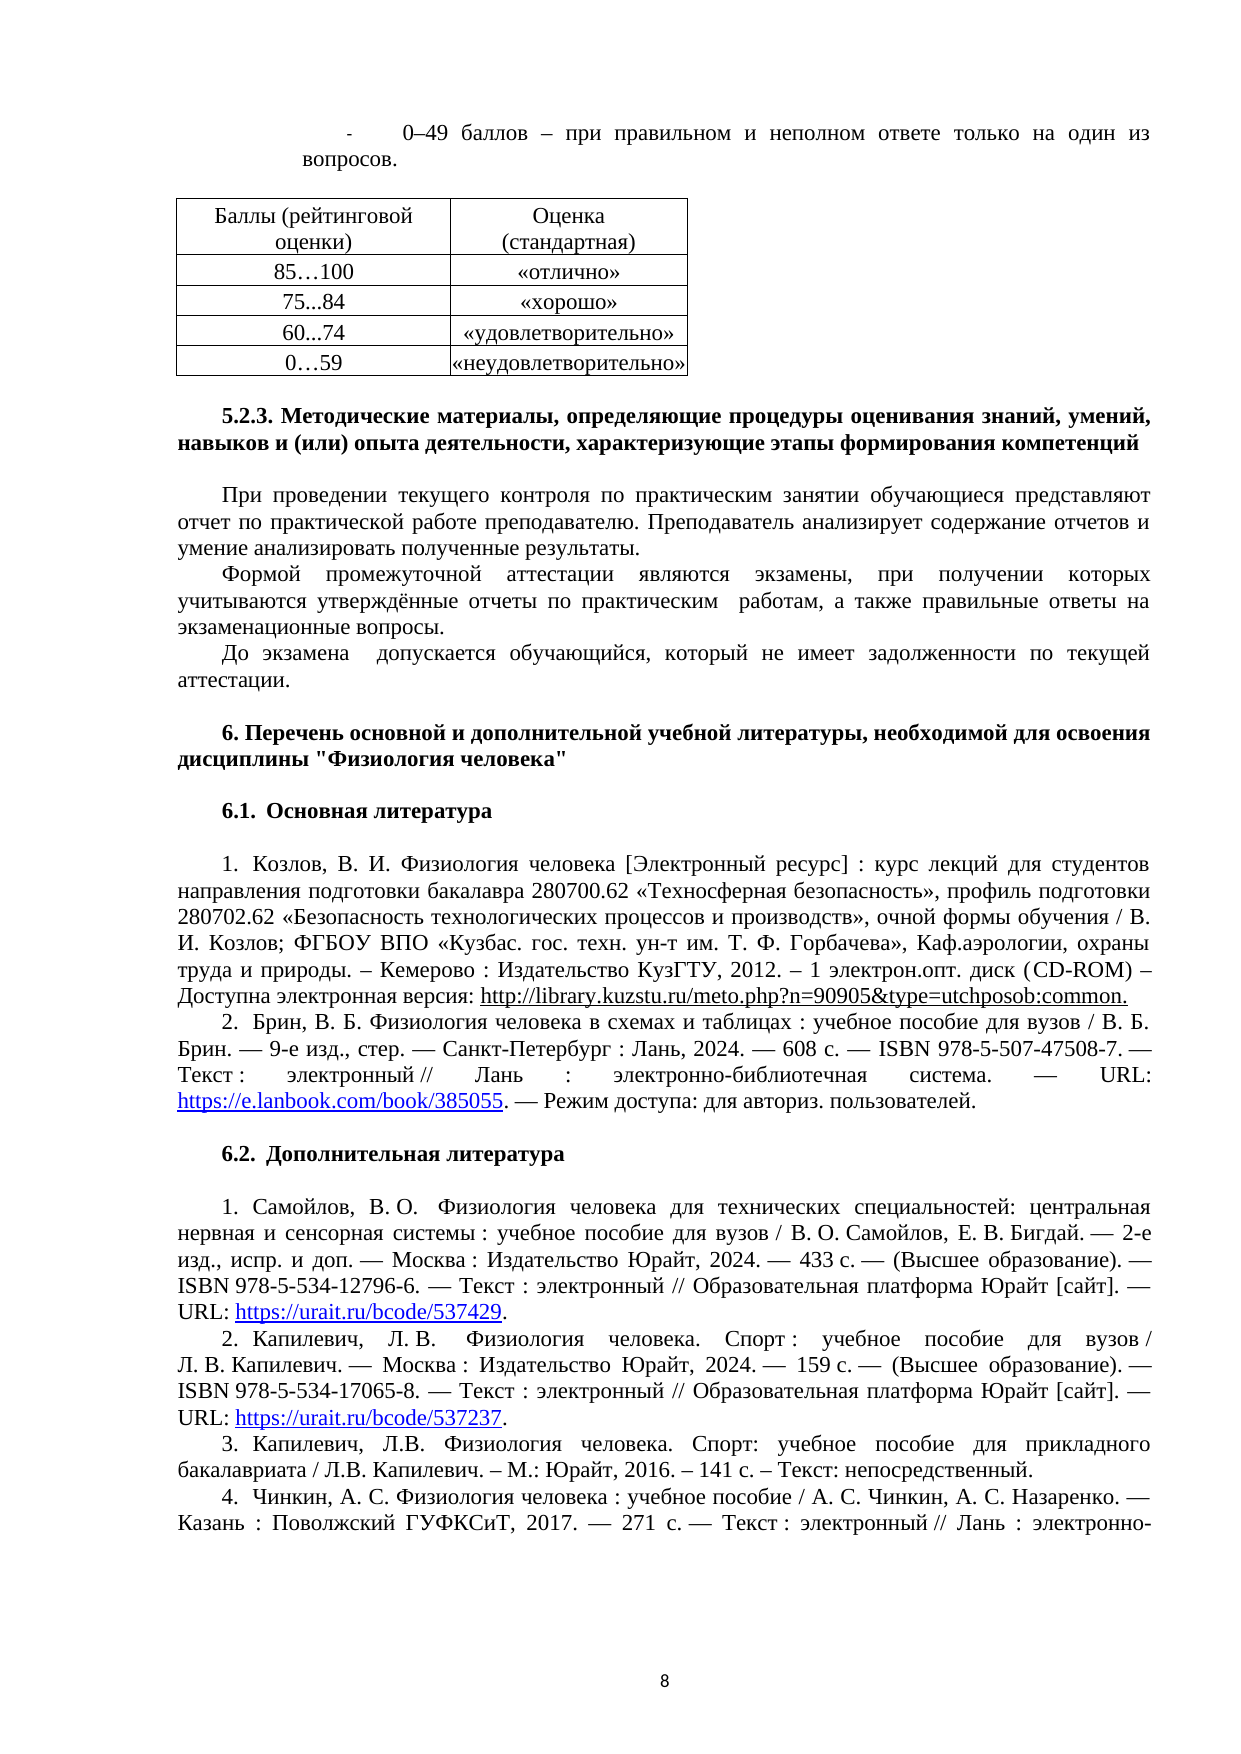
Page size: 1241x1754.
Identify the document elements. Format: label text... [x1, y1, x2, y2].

list Козлов, В. И. Физиология человека [Электронный ресурс] : курс лекций для студентов направления подготовки бакалавра 280700.62 «Техносферная безопасность», профиль подготовки 280702.62 «Безопасность технологических процессов и производств», очной формы обучения / В. И. Козлов; ФГБОУ ВПО «Кузбас. гос. техн. ун-т им. Т. Ф. Горбачева», Каф.аэрологии, охраны труда и природы. – Кемерово : Издательство КузГТУ, 2012. – 1 электрон.опт. диск (CD-ROM) – Доступна электронная версия: http://library.kuzstu.ru/meto.php?n=90905&type=utchposob:common. [177, 850, 1152, 1008]
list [177, 1483, 1152, 1536]
table_cell «неудовлетворительно» [451, 346, 687, 375]
table_cell 75...84 [177, 286, 450, 315]
table_cell 60...74 [177, 316, 450, 345]
text При проведении текущего контроля по практическим занятии обучающиеся представляют отчет по практической работе преподавателю. Преподаватель анализирует содержание отчетов и умение анализировать полученные результаты. [177, 481, 1152, 560]
table_header Оценка (стандартная) [451, 199, 687, 254]
table_cell «хорошо» [451, 286, 687, 315]
text До экзамена допускается обучающийся, который не имеет задолженности по текущей аттестации. [177, 639, 1152, 692]
list Капилевич, Л.В. Физиология человека. Спорт: учебное пособие для прикладного бакалавриата / Л.В. Капилевич. – М.: Юрайт, 2016. – 141 с. – Текст: непосредственный. [177, 1430, 1152, 1483]
list Дополнительная литература [177, 1140, 1152, 1167]
table_header Баллы (рейтинговой оценки) [177, 199, 450, 254]
list 0–49 баллов – при правильном и неполном ответе только на один из вопросов. [302, 119, 1152, 171]
text 5.2.3. Методические материалы, определяющие процедуры оценивания знаний, умений, навыков и (или) опыта деятельности, характеризующие этапы формирования компетенций [177, 402, 1152, 455]
table_cell «отлично» [451, 255, 687, 284]
table_cell 85…100 [177, 255, 450, 284]
list Самойлов, В. О. Физиология человека для технических специальностей: центральная нервная и сенсорная системы : учебное пособие для вузов / В. О. Самойлов, Е. В. Бигдай. — 2-е изд., испр. и доп. — Москва : Издательство Юрайт, 2024. — 433 с. — (Высшее образование). — ISBN 978-5-534-12796-6. — Текст : электронный // Образовательная платформа Юрайт [сайт]. — URL: https://urait.ru/bcode/537429. [177, 1193, 1152, 1325]
table_cell «удовлетворительно» [451, 316, 687, 345]
table_cell 0…59 [177, 346, 450, 375]
text Формой промежуточной аттестации являются экзамены, при получении которых учитываются утверждённые отчеты по практическим работам, а также правильные ответы на экзаменационные вопросы. [177, 560, 1152, 639]
text 6. Перечень основной и дополнительной учебной литературы, необходимой для освоения дисциплины "Физиология человека" [177, 718, 1152, 771]
list Капилевич, Л. В. Физиология человека. Спорт : учебное пособие для вузов / Л. В. Капилевич. — Москва : Издательство Юрайт, 2024. — 159 с. — (Высшее образование). — ISBN 978-5-534-17065-8. — Текст : электронный // Образовательная платформа Юрайт [сайт]. — URL: https://urait.ru/bcode/537237. [177, 1325, 1152, 1430]
list Брин, В. Б. Физиология человека в схемах и таблицах : учебное пособие для вузов / В. Б. Брин. — 9-е изд., стер. — Санкт-Петербург : Лань, 2024. — 608 с. — ISBN 978-5-507-47508-7. — Текст : электронный // Лань : электронно-библиотечная система. — URL: https://e.lanbook.com/book/385055. — Режим доступа: для авториз. пользователей. [177, 1008, 1152, 1114]
list Основная литература [177, 798, 1152, 824]
